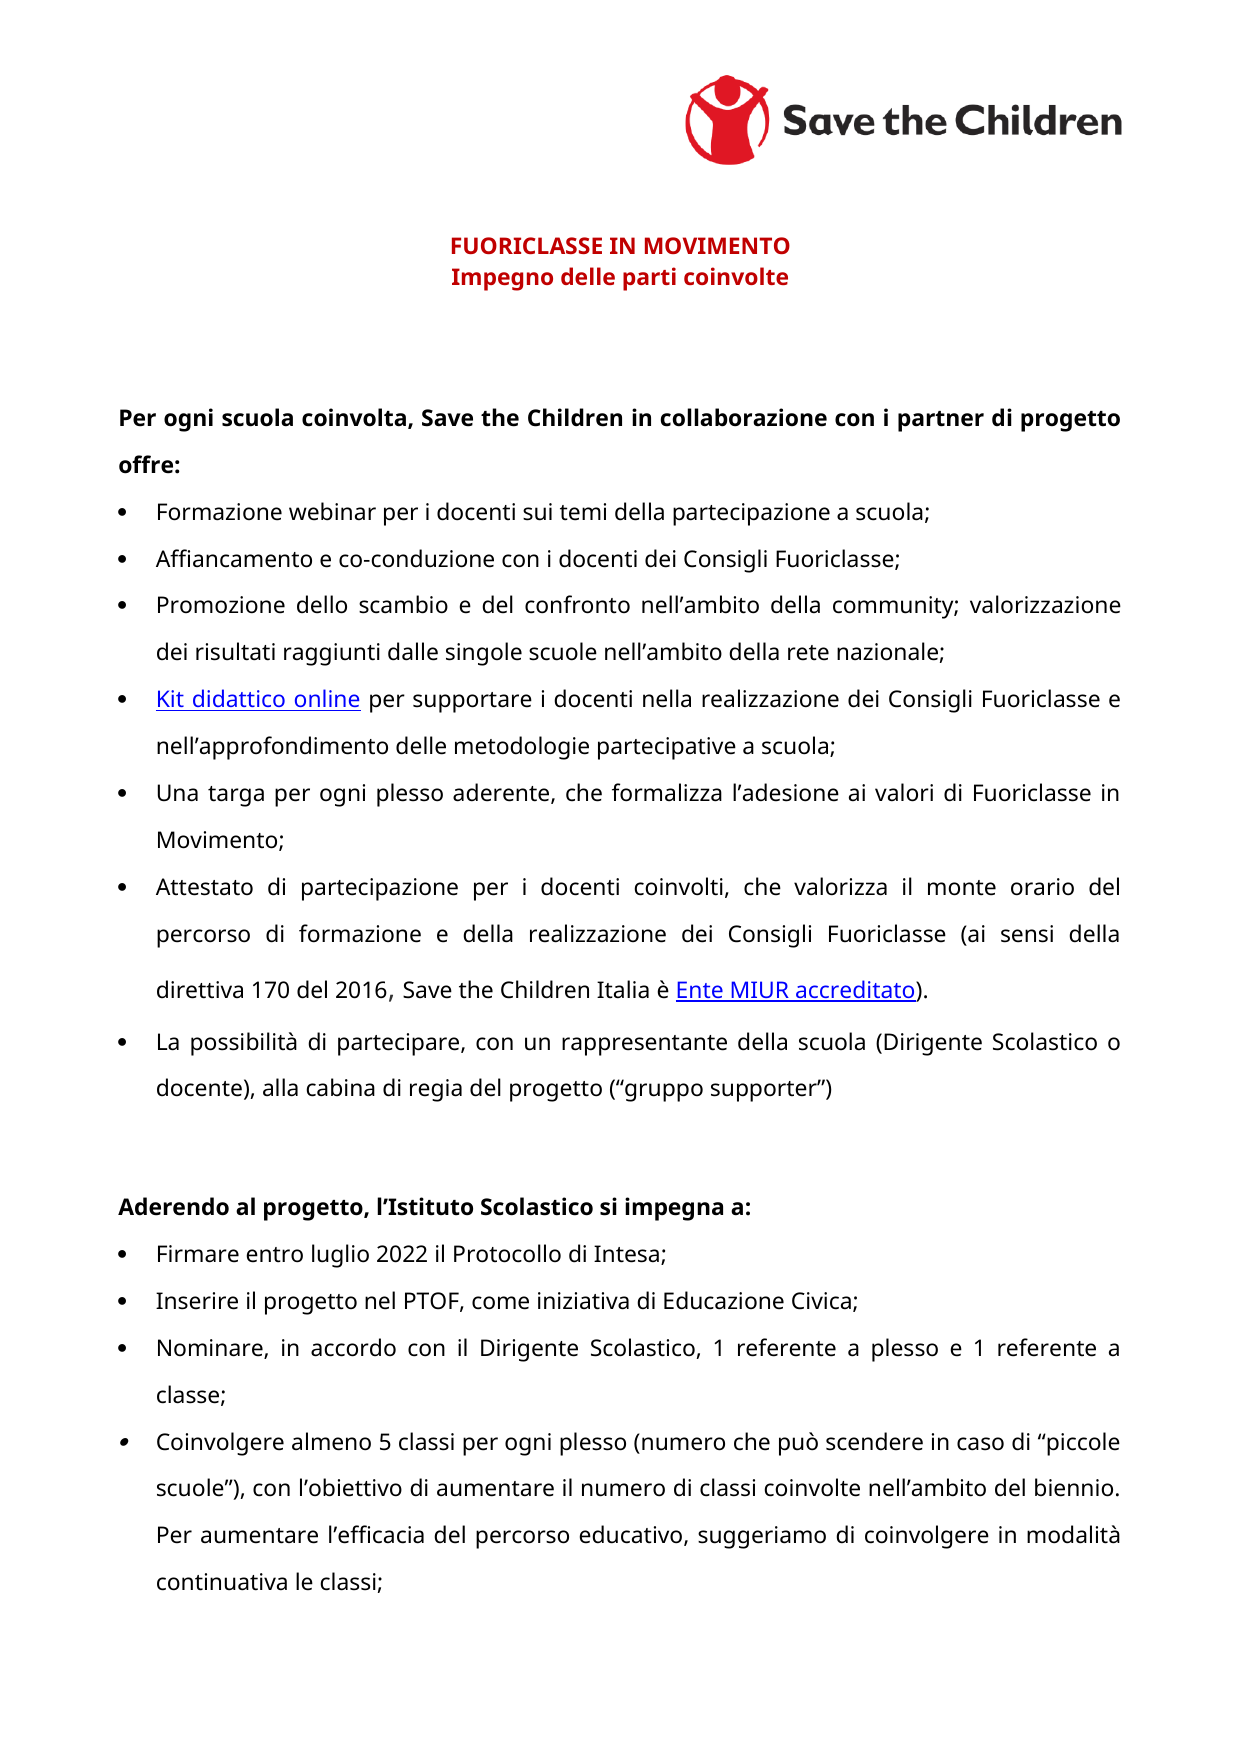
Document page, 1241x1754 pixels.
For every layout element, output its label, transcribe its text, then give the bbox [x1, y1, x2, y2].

text Aderendo al progetto, l’Istituto Scolastico si impegna a: [118, 1191, 1122, 1222]
list Attestato di partecipazione per i docenti coinvolti, che valorizza il monte orario del percorso di formazione e della realizzazione dei Consigli Fuoriclasse (ai sensi della direttiva 170 del 2016, Save the Children Italia è Ente MIUR accreditato). [118, 871, 1122, 1006]
list Coinvolgere almeno 5 classi per ogni plesso (numero che può scendere in caso di “piccole scuole”), con l’obiettivo di aumentare il numero di classi coinvolte nell’ambito del biennio. Per aumentare l’efficacia del percorso educativo, suggeriamo di coinvolgere in modalità continuativa le classi; [118, 1426, 1122, 1597]
text Impegno delle parti coinvolte [118, 261, 1122, 293]
list Promozione dello scambio e del confronto nell’ambito della community; valorizzazione dei risultati raggiunti dalle singole scuole nell’ambito della rete nazionale; [118, 589, 1122, 668]
list Kit didattico online per supportare i docenti nella realizzazione dei Consigli Fuoriclasse e nell’approfondimento delle metodologie partecipative a scuola; [118, 683, 1122, 761]
list Formazione webinar per i docenti sui temi della partecipazione a scuola; [118, 496, 1122, 527]
list La possibilità di partecipare, con un rappresentante della scuola (Dirigente Scolastico o docente), alla cabina di regia del progetto (“gruppo supporter”) [118, 1026, 1122, 1104]
text Per ogni scuola coinvolta, Save the Children in collaborazione con i partner di progetto offre: [118, 402, 1122, 480]
list Firmare entro luglio 2022 il Protocollo di Intesa; [118, 1238, 1122, 1269]
list Nominare, in accordo con il Dirigente Scolastico, 1 referente a plesso e 1 referente a classe; [118, 1332, 1122, 1410]
picture [682, 73, 1123, 168]
list Affiancamento e co-conduzione con i docenti dei Consigli Fuoriclasse; [118, 543, 1122, 574]
list Una targa per ogni plesso aderente, che formalizza l’adesione ai valori di Fuoriclasse in Movimento; [118, 777, 1122, 855]
text FUORICLASSE IN MOVIMENTO [118, 230, 1122, 261]
list Inserire il progetto nel PTOF, come iniziativa di Educazione Civica; [118, 1285, 1122, 1316]
